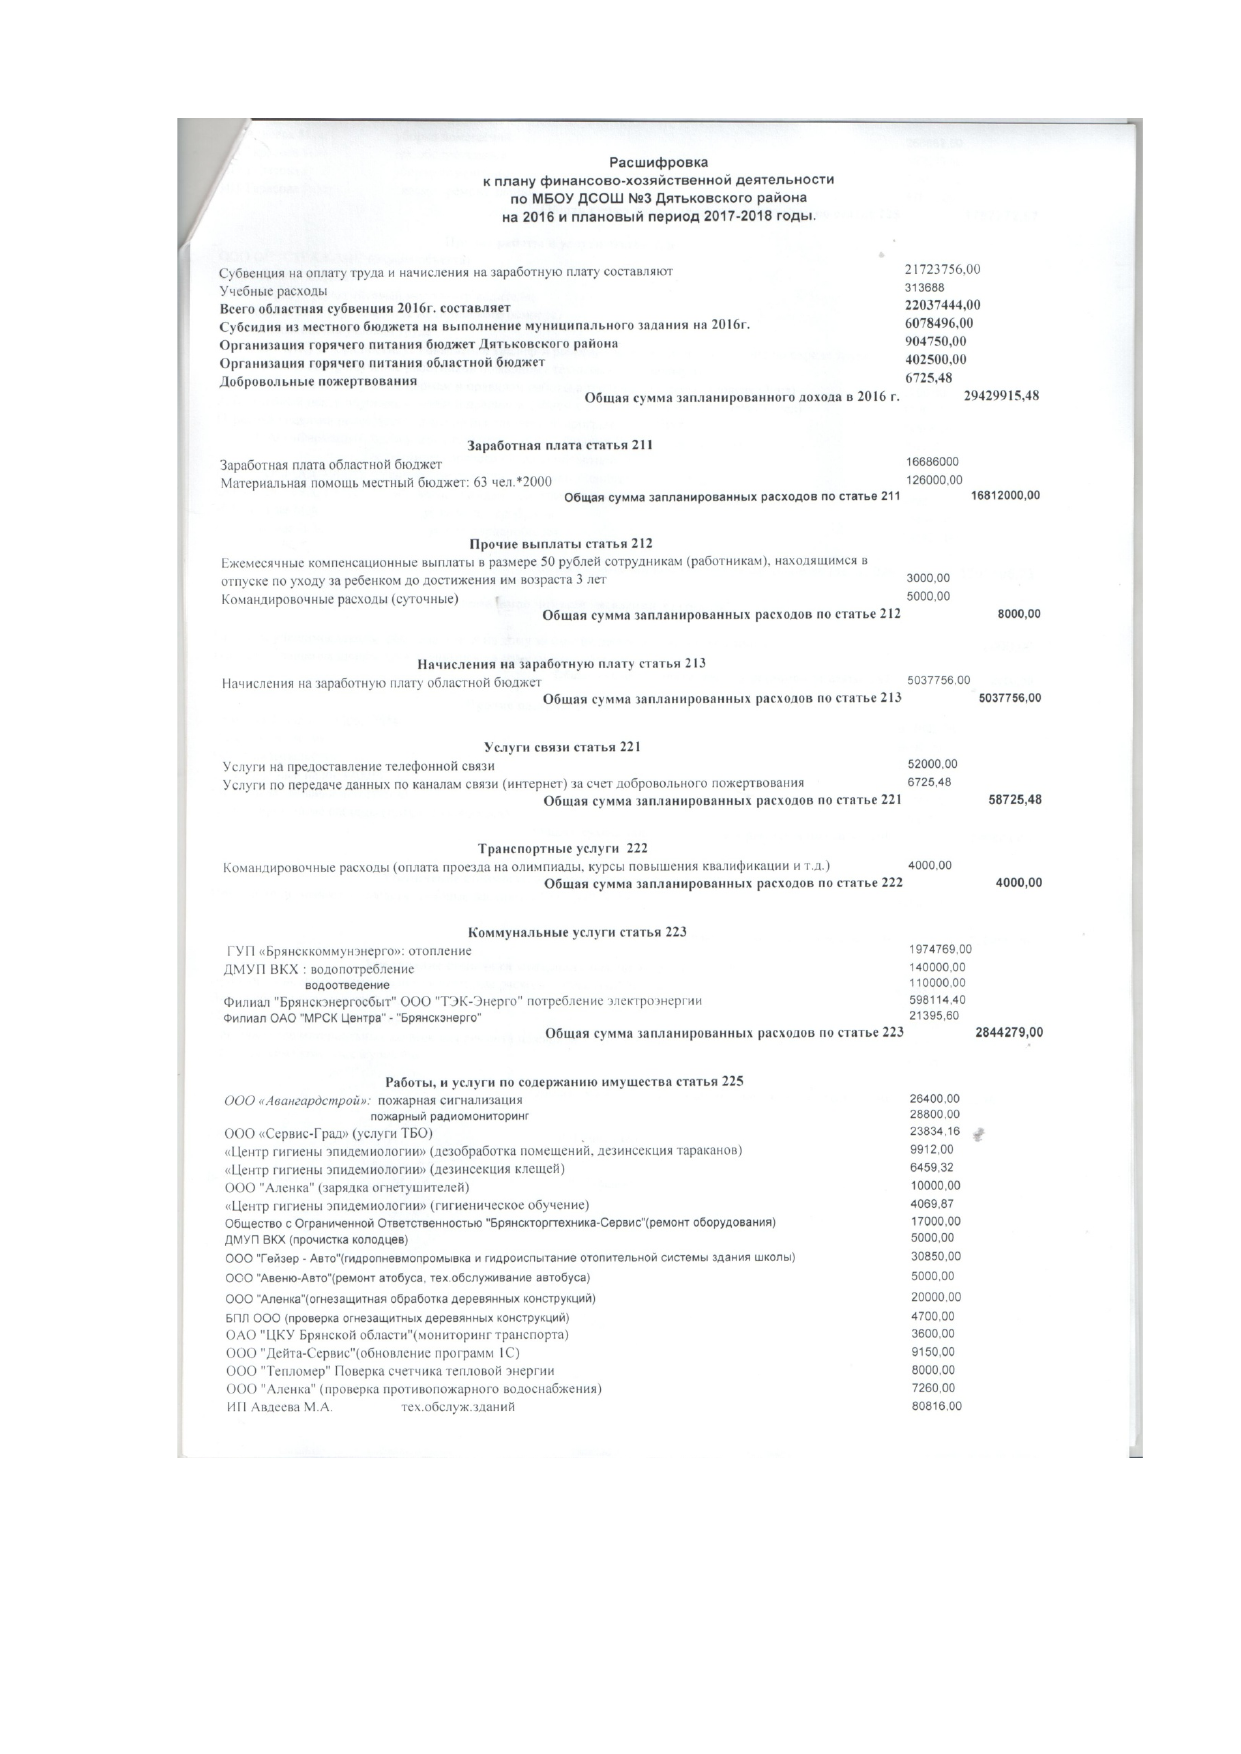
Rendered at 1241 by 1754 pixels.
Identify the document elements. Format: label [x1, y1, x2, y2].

picture [177, 118, 1151, 1458]
